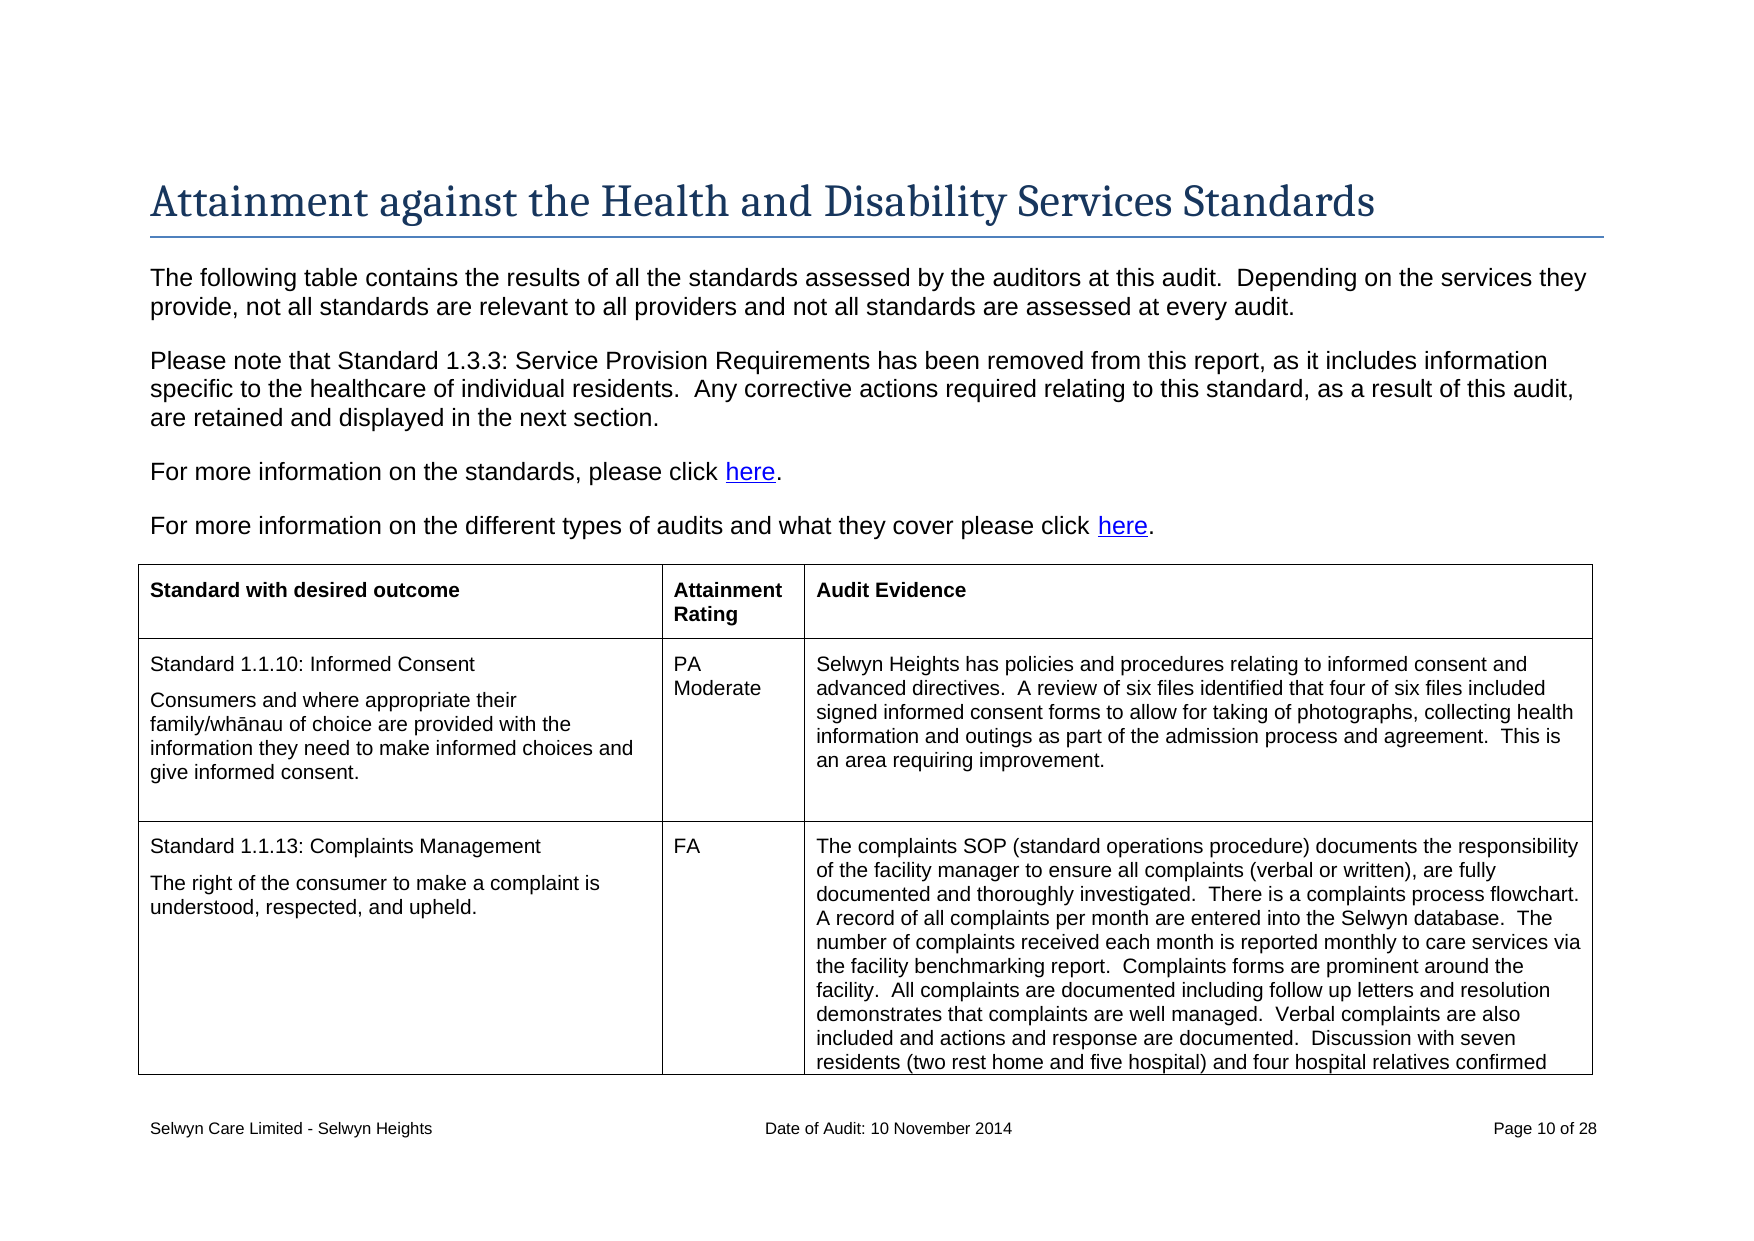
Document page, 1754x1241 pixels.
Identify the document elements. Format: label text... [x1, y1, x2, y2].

subtitle Attainment against the Health and Disability Services Standards [150, 175, 1604, 236]
table_cell PA Moderate [663, 639, 804, 821]
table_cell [139, 822, 662, 1074]
text For more information on the different types of audits and what they cover please click here. [150, 511, 1604, 539]
table_cell FA [663, 822, 804, 1074]
text Please note that Standard 1.3.3: Service Provision Requirements has been removed from this report, as it includes information specific to the healthcare of individual residents. Any corrective actions required relating to this standard, as a result of this audit, are retained and displayed in the next section. [150, 346, 1604, 432]
table_cell Standard 1.1.10: Informed Consent Consumers and where appropriate their family/whānau of choice are provided with the information they need to make informed choices and give informed consent. [139, 639, 662, 821]
table_header Standard with desired outcome [139, 565, 662, 638]
table_header Attainment Rating [663, 565, 804, 638]
text The following table contains the results of all the standards assessed by the auditors at this audit. Depending on the services they provide, not all standards are relevant to all providers and not all standards are assessed at every audit. [150, 263, 1604, 321]
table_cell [805, 822, 1592, 1074]
text For more information on the standards, please click here. [150, 457, 1604, 486]
table_header Audit Evidence [805, 565, 1592, 638]
table_cell Selwyn Heights has policies and procedures relating to informed consent and advanced directives. A review of six files identified that four of six files included signed informed consent forms to allow for taking of photographs, collecting health information and outings as part of the admission process and agreement. This is an area requiring improvement. [805, 639, 1592, 821]
